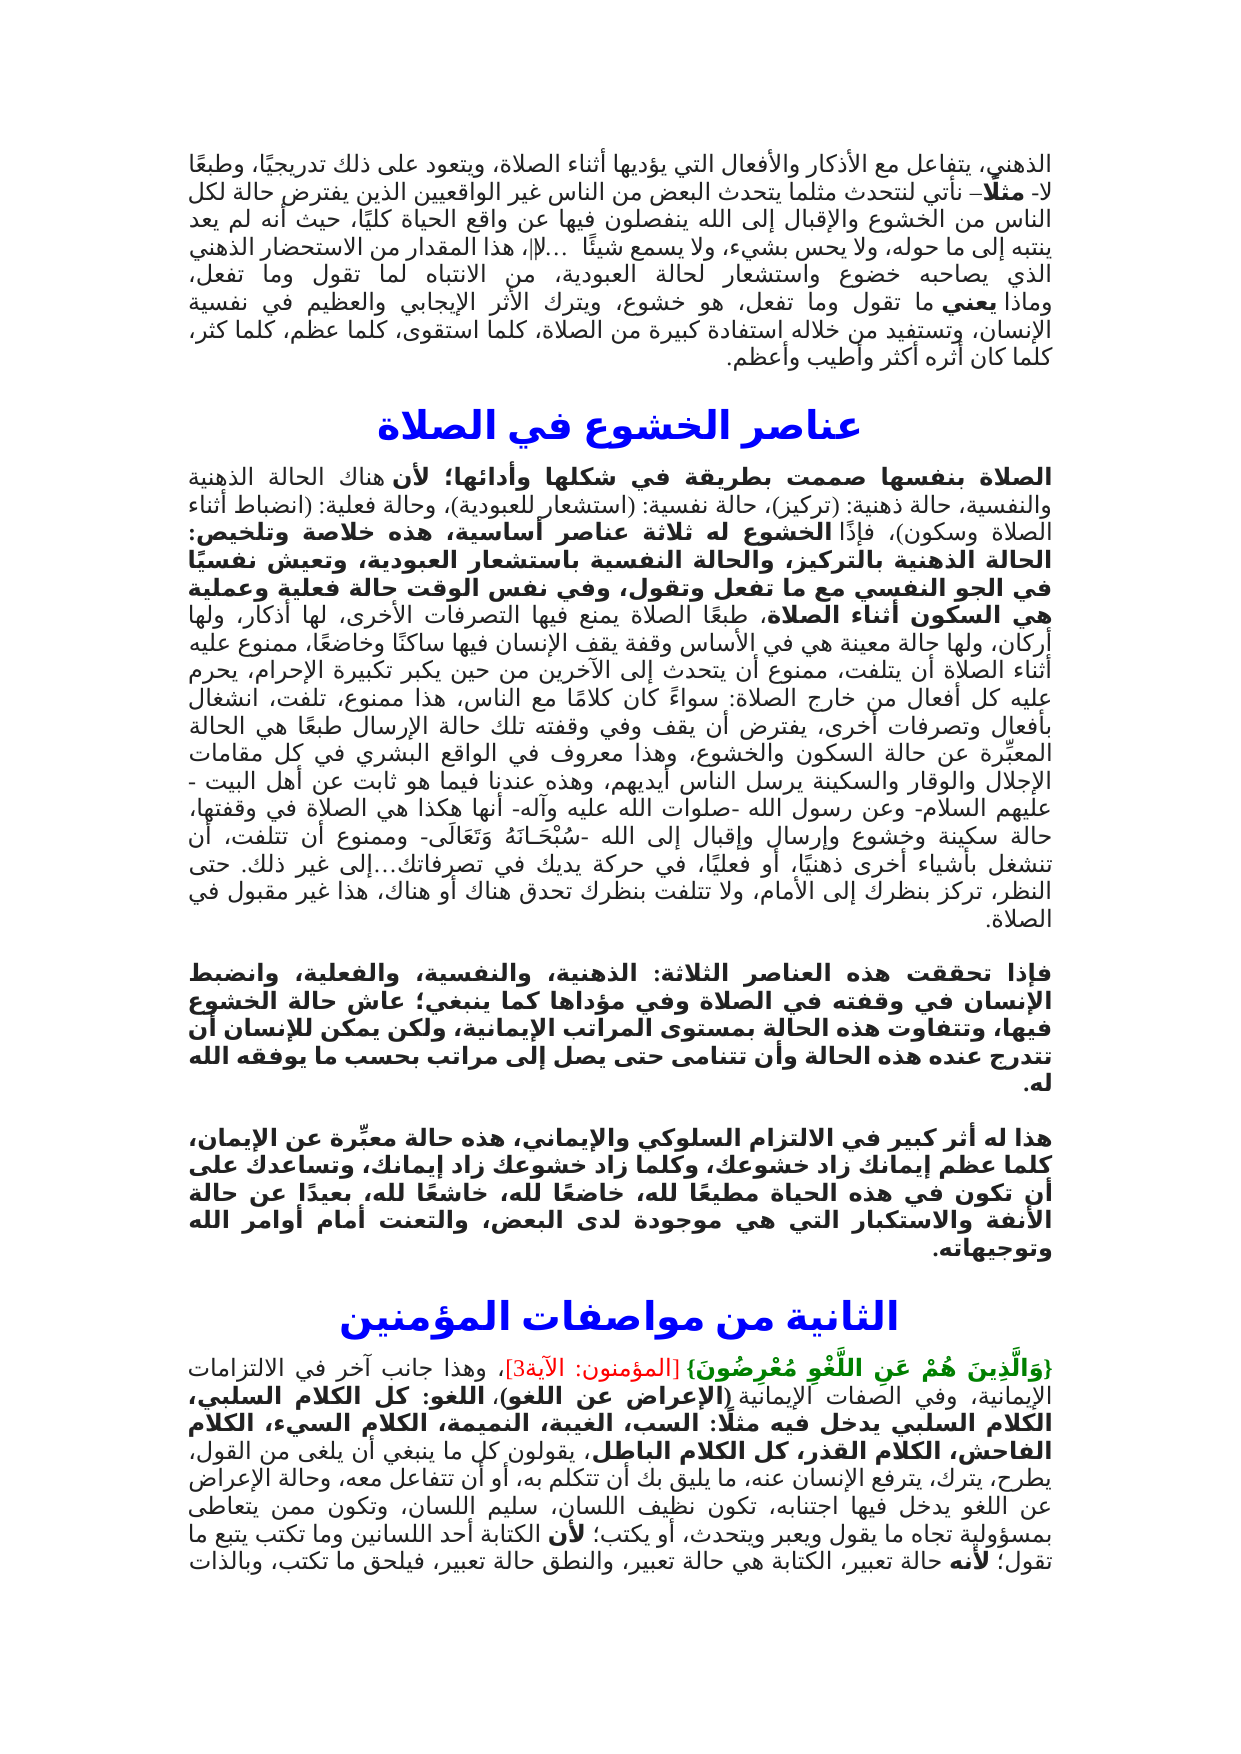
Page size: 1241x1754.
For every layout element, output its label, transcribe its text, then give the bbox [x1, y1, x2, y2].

text الثانية من مواصفات المؤمنين [187, 1293, 1053, 1338]
text عناصر الخشوع في الصلاة [187, 402, 1053, 448]
text الصلاة بنفسها صممت بطريقة في شكلها وأدائها؛ لأن هناك الحالة الذهنية والنفسية، حالة ذهنية: (تركيز)، حالة نفسية: (استشعار للعبودية)، وحالة فعلية: (انضباط أثناء الصلاة وسكون)، فإذًا الخشوع له ثلاثة عناصر أساسية، هذه خلاصة وتلخيص: الحالة الذهنية بالتركيز، والحالة النفسية باستشعار العبودية، وتعيش نفسيًا في الجو النفسي مع ما تفعل وتقول، وفي نفس الوقت حالة فعلية وعملية هي السكون أثناء الصلاة، طبعًا الصلاة يمنع فيها التصرفات الأخرى، لها أذكار، ولها أركان، ولها حالة معينة هي في الأساس وقفة يقف الإنسان فيها ساكنًا وخاضعًا، ممنوع عليه أثناء الصلاة أن يتلفت، ممنوع أن يتحدث إلى الآخرين من حين يكبر تكبيرة الإحرام، يحرم عليه كل أفعال من خارج الصلاة: سواءً كان كلامًا مع الناس، هذا ممنوع، تلفت، انشغال بأفعال وتصرفات أخرى، يفترض أن يقف وفي وقفته تلك حالة الإرسال طبعًا هي الحالة المعبِّرة عن حالة السكون والخشوع، وهذا معروف في الواقع البشري في كل مقامات الإجلال والوقار والسكينة يرسل الناس أيديهم، وهذه عندنا فيما هو ثابت عن أهل البيت -عليهم السلام- وعن رسول الله -صلوات الله عليه وآله- أنها هكذا هي الصلاة في وقفتها، حالة سكينة وخشوع وإرسال وإقبال إلى الله -سُبْحَـانَهُ وَتَعَالَى- وممنوع أن تتلفت، أن تنشغل بأشياء أخرى ذهنيًا، أو فعليًا، في حركة يديك في تصرفاتك…إلى غير ذلك. حتى النظر، تركز بنظرك إلى الأمام، ولا تتلفت بنظرك تحدق هناك أو هناك، هذا غير مقبول في الصلاة. [187, 463, 1053, 932]
text فإذا تحققت هذه العناصر الثلاثة: الذهنية، والنفسية، والفعلية، وانضبط الإنسان في وقفته في الصلاة وفي مؤداها كما ينبغي؛ عاش حالة الخشوع فيها، وتتفاوت هذه الحالة بمستوى المراتب الإيمانية، ولكن يمكن للإنسان أن تتدرج عنده هذه الحالة وأن تتنامى حتى يصل إلى مراتب بحسب ما يوفقه الله له. [187, 959, 1053, 1097]
text هذا له أثر كبير في الالتزام السلوكي والإيماني، هذه حالة معبِّرة عن الإيمان، كلما عظم إيمانك زاد خشوعك، وكلما زاد خشوعك زاد إيمانك، وتساعدك على أن تكون في هذه الحياة مطيعًا لله، خاضعًا لله، خاشعًا لله، بعيدًا عن حالة الأنفة والاستكبار التي هي موجودة لدى البعض، والتعنت أمام أوامر الله وتوجيهاته. [187, 1124, 1053, 1262]
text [187, 150, 1053, 371]
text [187, 1354, 1053, 1575]
